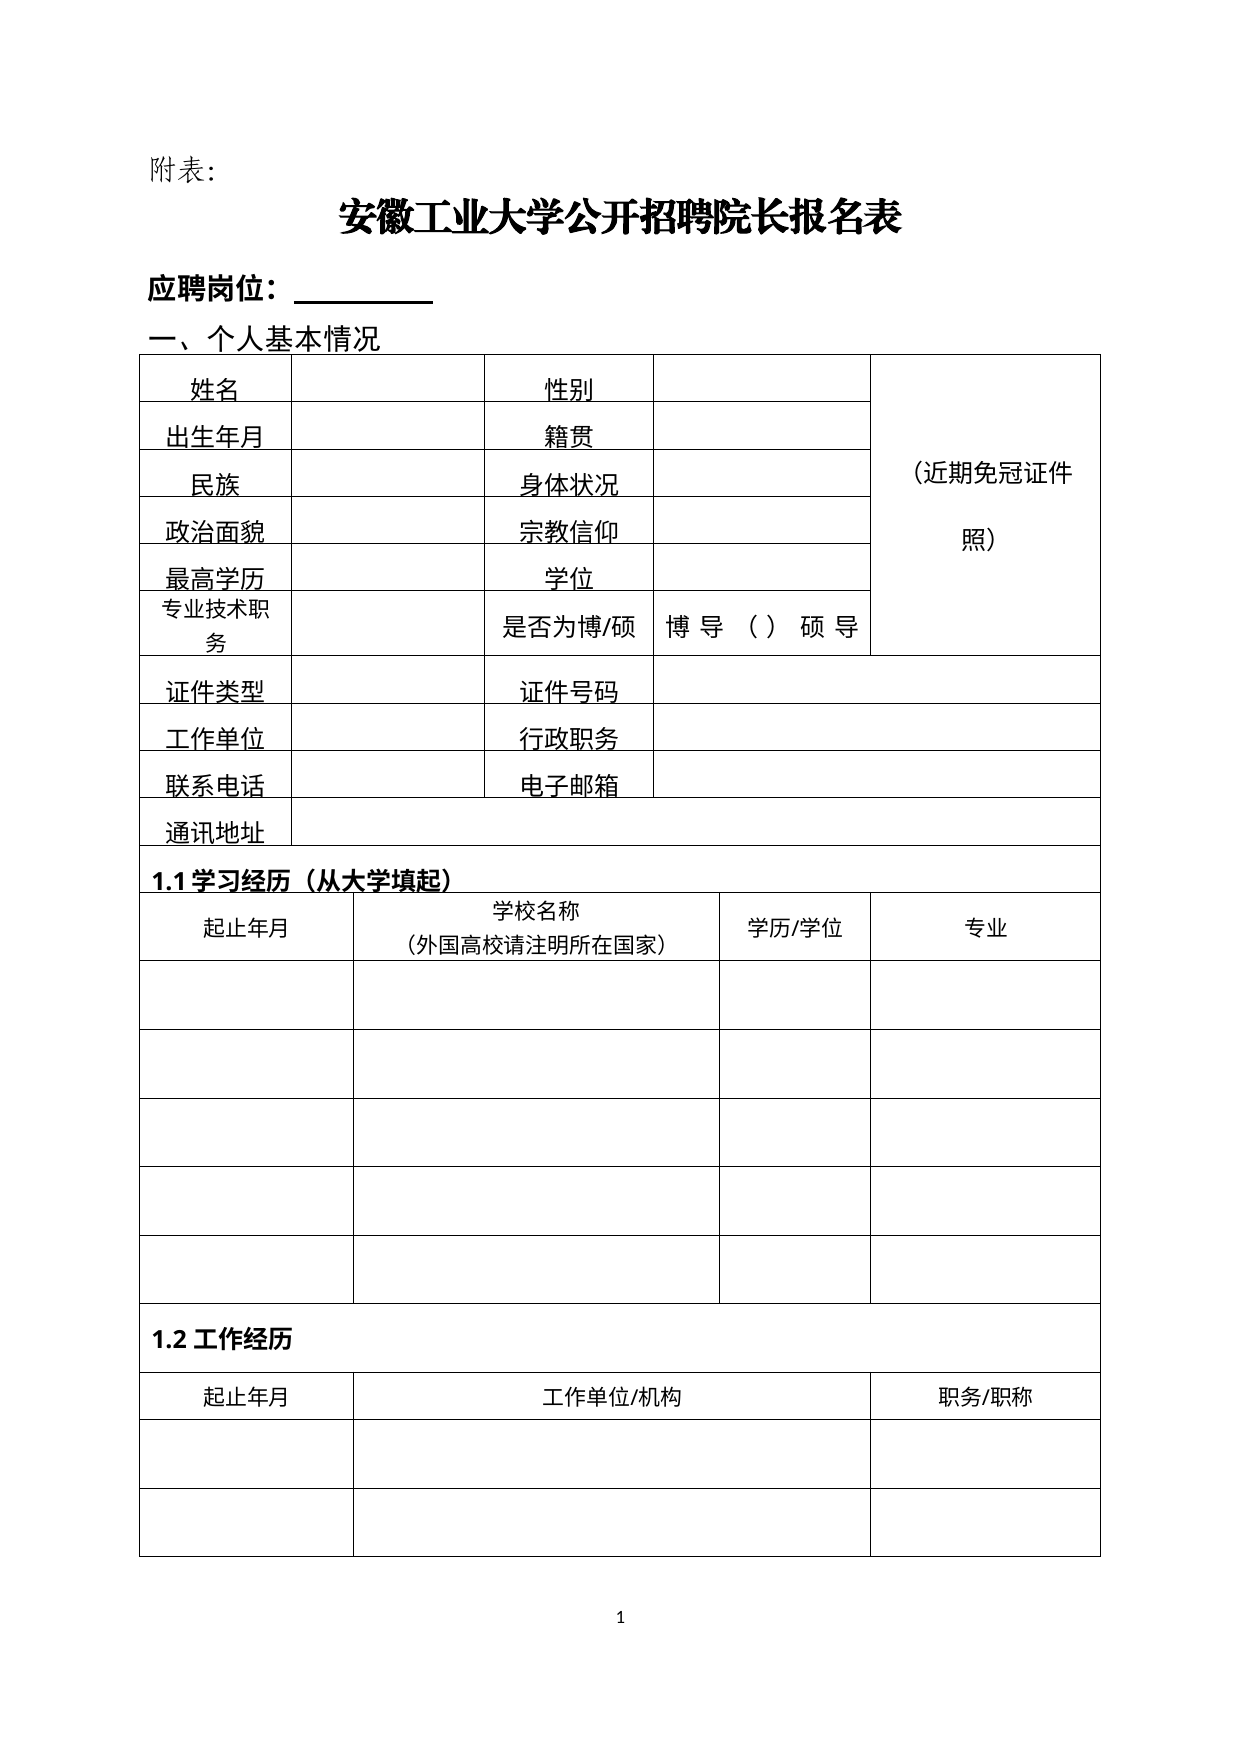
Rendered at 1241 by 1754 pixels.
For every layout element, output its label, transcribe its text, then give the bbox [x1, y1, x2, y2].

table_cell [292, 450, 484, 496]
table_cell [654, 544, 870, 590]
table_cell [140, 1489, 353, 1556]
table_cell [654, 656, 1100, 703]
table_cell 专业 [871, 893, 1100, 960]
table_cell 宗教信仰 [485, 497, 653, 543]
table_cell 是否为博/硕导 [485, 591, 653, 655]
table_cell [292, 591, 484, 655]
table_cell [871, 961, 1100, 1029]
table_cell [354, 1236, 719, 1303]
table_cell 政治面貌 [140, 497, 291, 543]
table_cell 博导（）硕导（） [654, 591, 870, 655]
text 应聘岗位： [148, 253, 1093, 320]
table_cell 工作单位/机构 [354, 1373, 870, 1419]
table_header [292, 355, 484, 401]
table_cell 证件号码 [485, 656, 653, 703]
table_cell [654, 450, 870, 496]
table_cell 工作单位 [140, 704, 291, 750]
table_cell [871, 1420, 1100, 1487]
table_cell [140, 1236, 353, 1303]
table_cell [140, 1420, 353, 1487]
table_cell [354, 1030, 719, 1097]
table_cell [354, 961, 719, 1029]
table_cell [654, 402, 870, 448]
table_cell [720, 1099, 870, 1166]
text 一、个人基本情况 [148, 320, 1093, 354]
table_cell [354, 1489, 870, 1556]
table_cell 起止年月 [140, 1373, 353, 1419]
table_cell [292, 544, 484, 590]
table_cell 证件类型 [140, 656, 291, 703]
table_cell 身体状况 [485, 450, 653, 496]
table_cell 职务/职称 [871, 1373, 1100, 1419]
table_cell [720, 1236, 870, 1303]
table_cell [292, 704, 484, 750]
table_cell [654, 751, 1100, 797]
table_cell 出生年月 [140, 402, 291, 448]
table_header 姓名 [140, 355, 291, 401]
table_cell 籍贯 [485, 402, 653, 448]
table_cell 联系电话 [140, 751, 291, 797]
table_cell 1.2 工作经历 [140, 1304, 1100, 1372]
table_cell [292, 402, 484, 448]
table_cell [140, 1030, 353, 1097]
table_header [654, 355, 870, 401]
text 安徽工业大学公开招聘院长报名表 [148, 185, 1093, 253]
table_cell 学位 [485, 544, 653, 590]
table_cell 起止年月 [140, 893, 353, 960]
text 附表： [148, 151, 1093, 185]
table_header （近期免冠证件照） [871, 355, 1100, 655]
table_cell [871, 1099, 1100, 1166]
table_cell [654, 704, 1100, 750]
table_cell [140, 961, 353, 1029]
table_cell [292, 497, 484, 543]
table_cell [292, 751, 484, 797]
table_cell [720, 1167, 870, 1234]
table_cell [720, 961, 870, 1029]
table_cell [354, 1167, 719, 1234]
table_cell 电子邮箱 [485, 751, 653, 797]
table_cell [871, 1030, 1100, 1097]
table_cell [654, 497, 870, 543]
table_cell [140, 1099, 353, 1166]
table_cell [140, 1167, 353, 1234]
table_cell [292, 656, 484, 703]
table_cell [720, 1030, 870, 1097]
table_cell 行政职务 [485, 704, 653, 750]
table_cell 专业技术职务 [140, 591, 291, 655]
table_cell [871, 1167, 1100, 1234]
table_cell [871, 1236, 1100, 1303]
table_header 性别 [485, 355, 653, 401]
table_cell 通讯地址 [140, 798, 291, 844]
table_cell [871, 1489, 1100, 1556]
table_cell 学校名称 （外国高校请注明所在国家） [354, 893, 719, 960]
table_cell [292, 798, 1100, 844]
table_cell 学历/学位 [720, 893, 870, 960]
table_cell 民族 [140, 450, 291, 496]
table_cell [354, 1420, 870, 1487]
table_cell 最高学历 [140, 544, 291, 590]
table_cell [354, 1099, 719, 1166]
table_cell 1.1学习经历（从大学填起） [140, 846, 1100, 892]
